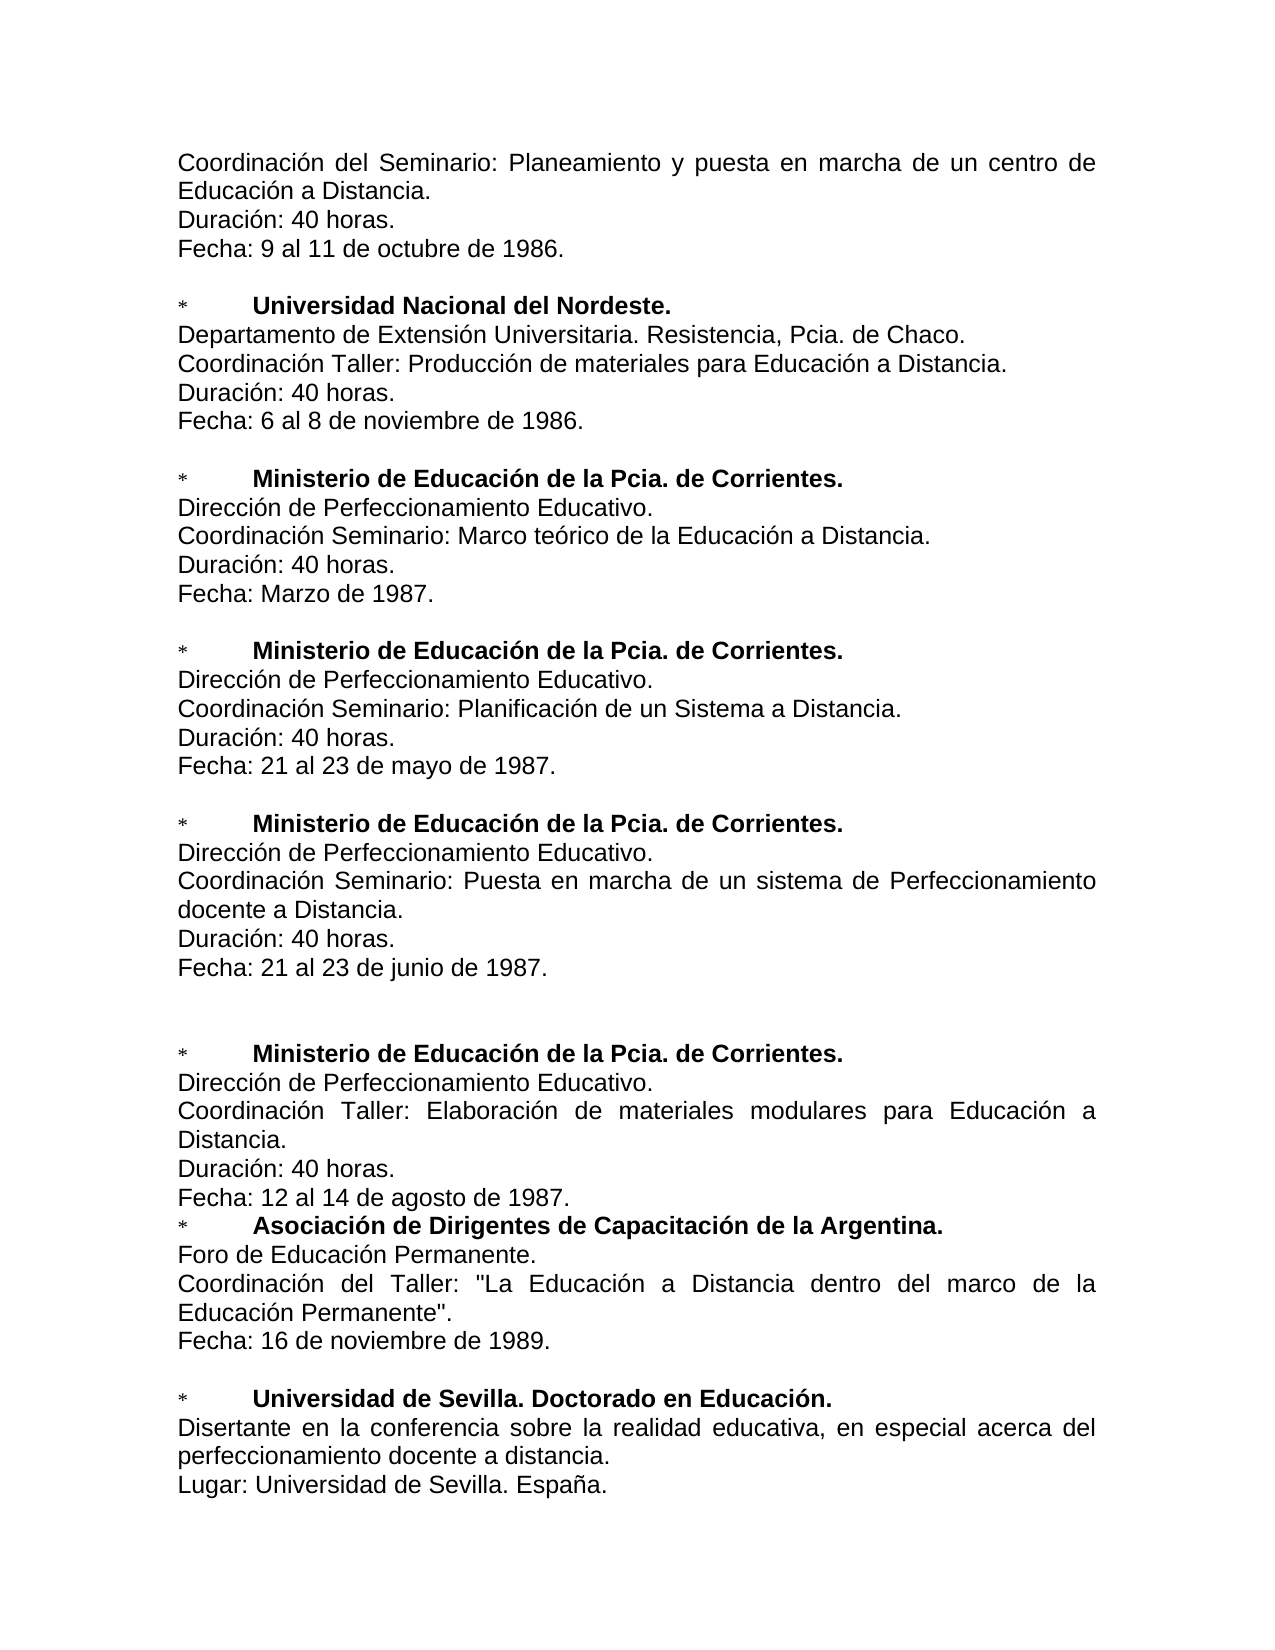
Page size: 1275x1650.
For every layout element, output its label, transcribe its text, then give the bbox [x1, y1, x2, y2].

text Fecha: 16 de noviembre de 1989. [177, 1326, 1098, 1355]
text Foro de Educación Permanente. [177, 1240, 1098, 1269]
text Fecha: Marzo de 1987. [177, 579, 1098, 608]
text Fecha: 12 al 14 de agosto de 1987. [177, 1183, 1098, 1211]
text Duración: 40 horas. [177, 205, 1098, 234]
text Duración: 40 horas. [177, 723, 1098, 751]
text Coordinación Seminario: Puesta en marcha de un sistema de Perfeccionamiento docente a Distancia. [177, 866, 1098, 924]
text Coordinación Seminario: Marco teórico de la Educación a Distancia. [177, 521, 1098, 550]
text Coordinación Seminario: Planificación de un Sistema a Distancia. [177, 694, 1098, 723]
text Duración: 40 horas. [177, 924, 1098, 953]
text Departamento de Extensión Universitaria. Resistencia, Pcia. de Chaco. [177, 320, 1098, 349]
list Ministerio de Educación de la Pcia. de Corrientes. [177, 809, 1098, 838]
text Dirección de Perfeccionamiento Educativo. [177, 665, 1098, 694]
list Ministerio de Educación de la Pcia. de Corrientes. [177, 636, 1098, 665]
text Lugar: Universidad de Sevilla. España. [177, 1470, 1098, 1499]
text Coordinación Taller: Producción de materiales para Educación a Distancia. [177, 349, 1098, 378]
text Duración: 40 horas. [177, 1154, 1098, 1183]
list Ministerio de Educación de la Pcia. de Corrientes. [177, 464, 1098, 493]
text Fecha: 9 al 11 de octubre de 1986. [177, 234, 1098, 263]
text Coordinación del Taller: "La Educación a Distancia dentro del marco de la Educación Permanente". [177, 1269, 1098, 1326]
text Fecha: 6 al 8 de noviembre de 1986. [177, 406, 1098, 435]
text Fecha: 21 al 23 de junio de 1987. [177, 953, 1098, 981]
list Universidad de Sevilla. Doctorado en Educación. [177, 1384, 1098, 1413]
text Coordinación Taller: Elaboración de materiales modulares para Educación a Distancia. [177, 1096, 1098, 1154]
text Coordinación del Seminario: Planeamiento y puesta en marcha de un centro de Educación a Distancia. [177, 148, 1098, 205]
text Dirección de Perfeccionamiento Educativo. [177, 1068, 1098, 1096]
text Duración: 40 horas. [177, 550, 1098, 579]
list Asociación de Dirigentes de Capacitación de la Argentina. [177, 1211, 1098, 1240]
text Duración: 40 horas. [177, 378, 1098, 406]
text Disertante en la conferencia sobre la realidad educativa, en especial acerca del perfeccionamiento docente a distancia. [177, 1413, 1098, 1470]
list Ministerio de Educación de la Pcia. de Corrientes. [177, 1039, 1098, 1068]
text Fecha: 21 al 23 de mayo de 1987. [177, 751, 1098, 780]
list Universidad Nacional del Nordeste. [177, 291, 1098, 320]
text Dirección de Perfeccionamiento Educativo. [177, 493, 1098, 521]
text Dirección de Perfeccionamiento Educativo. [177, 838, 1098, 866]
